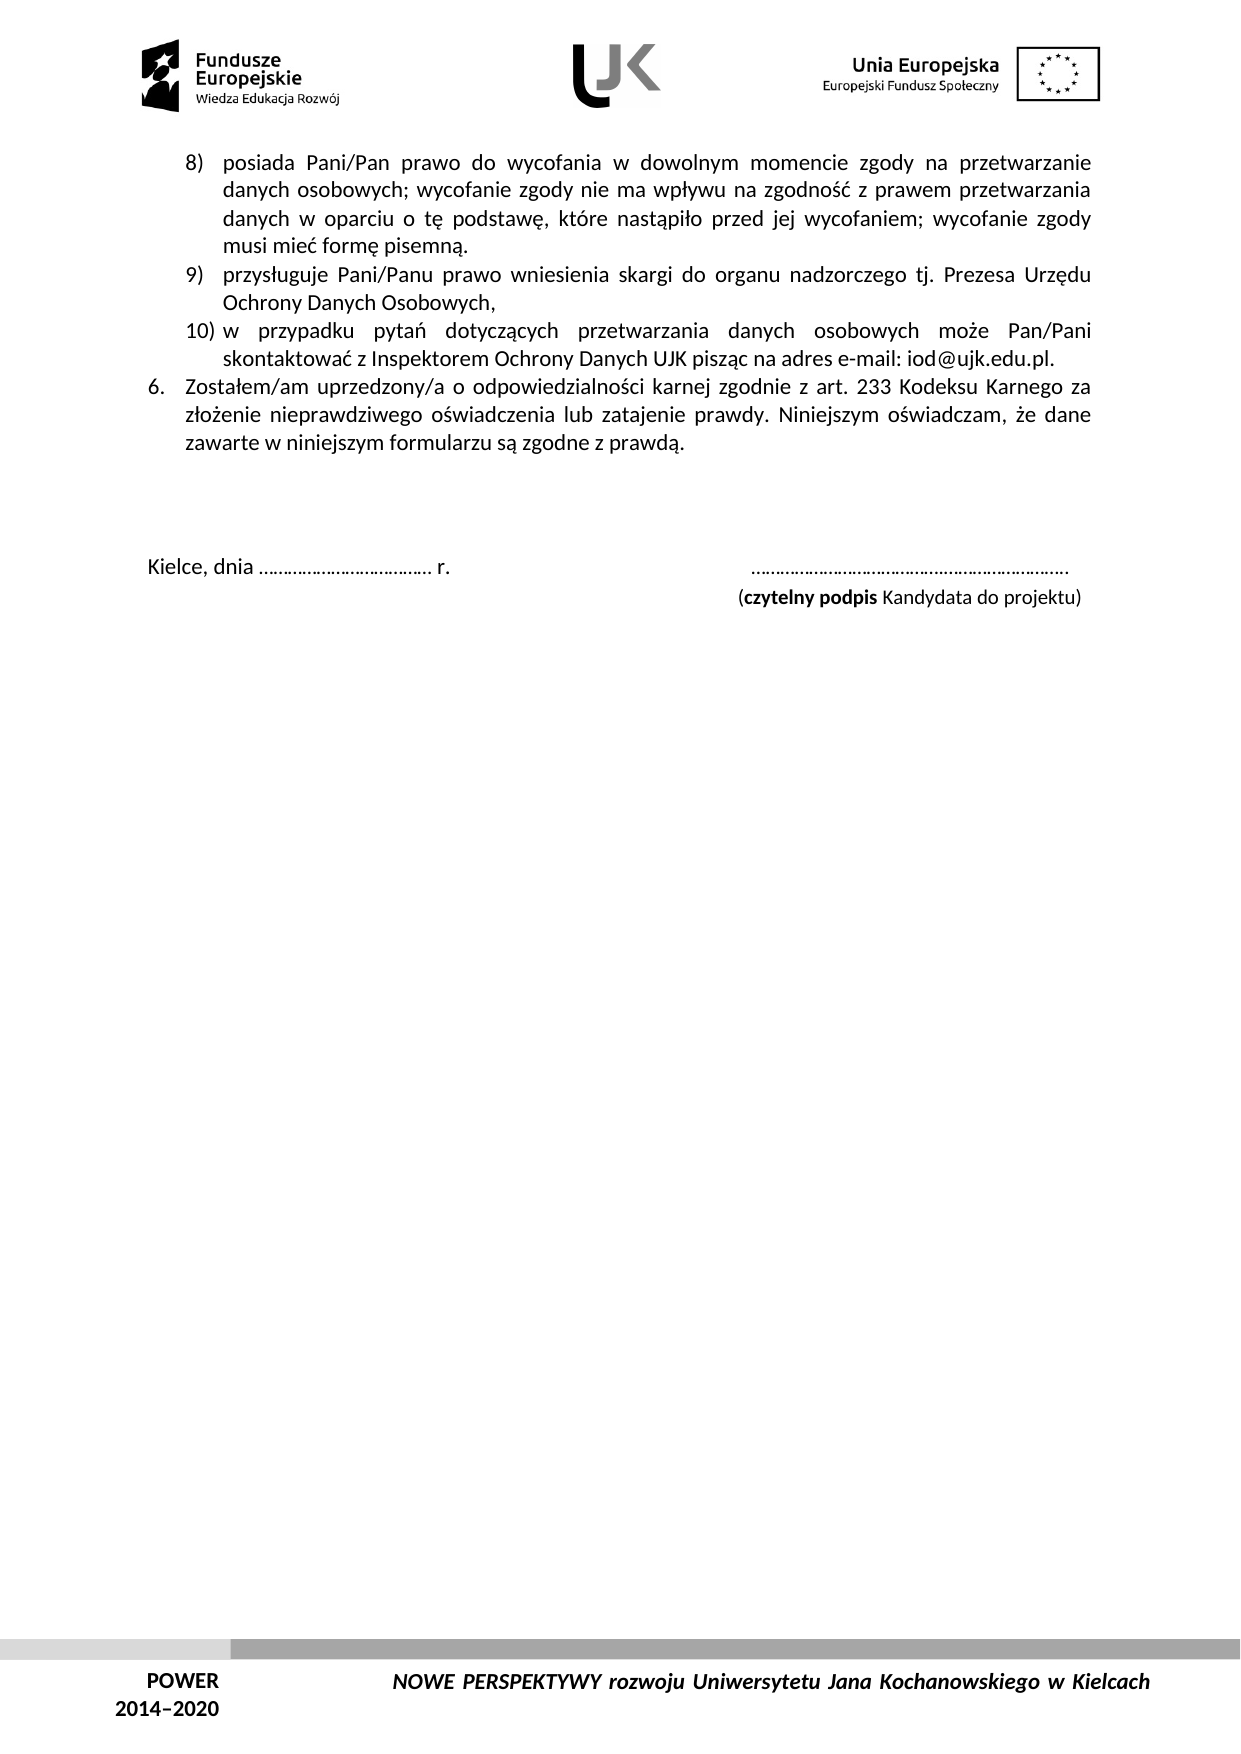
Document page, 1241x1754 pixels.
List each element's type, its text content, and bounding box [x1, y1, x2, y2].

list w przypadku pytań dotyczących przetwarzania danych osobowych może Pan/Pani skontaktować z Inspektorem Ochrony Danych UJK pisząc na adres e-mail: iod@ujk.edu.pl. [185, 316, 1093, 372]
text (czytelny podpis Kandydata do projektu) [148, 584, 1093, 610]
text Kielce, dnia ……………………………… r. ………………………………….…………………….. [148, 552, 1152, 580]
picture [123, 21, 357, 130]
picture [573, 44, 661, 108]
list Zostałem/am uprzedzony/a o odpowiedzialności karnej zgodnie z art. 233 Kodeksu Karnego za złożenie nieprawdziwego oświadczenia lub zatajenie prawdy. Niniejszym oświadczam, że dane zawarte w niniejszym formularzu są zgodne z prawdą. [148, 372, 1093, 456]
picture [805, 28, 1118, 119]
list przysługuje Pani/Panu prawo wniesienia skargi do organu nadzorczego tj. Prezesa Urzędu Ochrony Danych Osobowych, [185, 260, 1093, 316]
list posiada Pani/Pan prawo do wycofania w dowolnym momencie zgody na przetwarzanie danych osobowych; wycofanie zgody nie ma wpływu na zgodność z prawem przetwarzania danych w oparciu o tę podstawę, które nastąpiło przed jej wycofaniem; wycofanie zgody musi mieć formę pisemną. [185, 148, 1093, 260]
